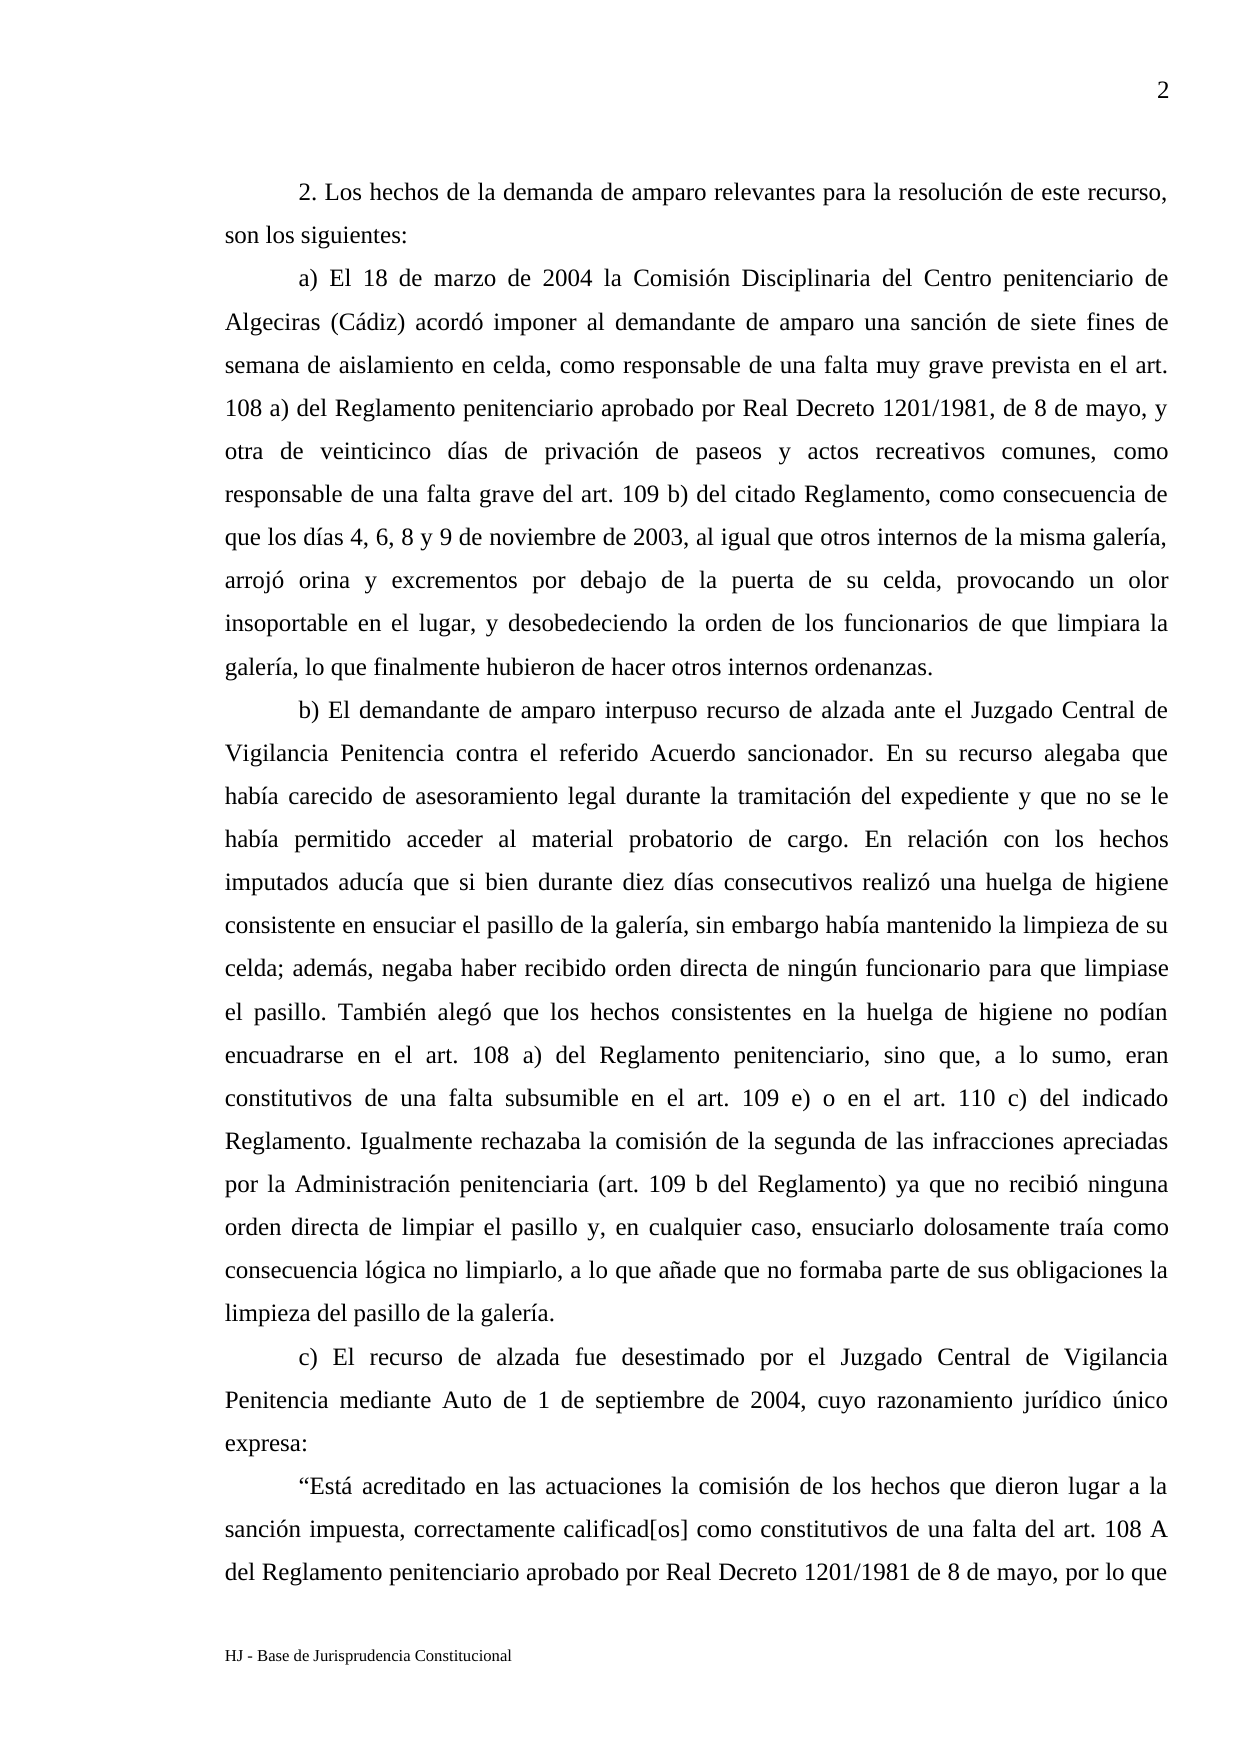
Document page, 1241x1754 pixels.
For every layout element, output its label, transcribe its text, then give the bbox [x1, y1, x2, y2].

text c) El recurso de alzada fue desestimado por el Juzgado Central de Vigilancia Penitencia mediante Auto de 1 de septiembre de 2004, cuyo razonamiento jurídico único expresa: [224, 1342, 1169, 1457]
text 2. Los hechos de la demanda de amparo relevantes para la resolución de este recurso, son los siguientes: [224, 177, 1169, 249]
text a) El 18 de marzo de 2004 la Comisión Disciplinaria del Centro penitenciario de Algeciras (Cádiz) acordó imponer al demandante de amparo una sanción de siete fines de semana de aislamiento en celda, como responsable de una falta muy grave prevista en el art. 108 a) del Reglamento penitenciario aprobado por Real Decreto 1201/1981, de 8 de mayo, y otra de veinticinco días de privación de paseos y actos recreativos comunes, como responsable de una falta grave del art. 109 b) del citado Reglamento, como consecuencia de que los días 4, 6, 8 y 9 de noviembre de 2003, al igual que otros internos de la misma galería, arrojó orina y excrementos por debajo de la puerta de su celda, provocando un olor insoportable en el lugar, y desobedeciendo la orden de los funcionarios de que limpiara la galería, lo que finalmente hubieron de hacer otros internos ordenanzas. [224, 263, 1169, 680]
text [224, 1471, 1169, 1586]
text b) El demandante de amparo interpuso recurso de alzada ante el Juzgado Central de Vigilancia Penitencia contra el referido Acuerdo sancionador. En su recurso alegaba que había carecido de asesoramiento legal durante la tramitación del expediente y que no se le había permitido acceder al material probatorio de cargo. En relación con los hechos imputados aducía que si bien durante diez días consecutivos realizó una huelga de higiene consistente en ensuciar el pasillo de la galería, sin embargo había mantenido la limpieza de su celda; además, negaba haber recibido orden directa de ningún funcionario para que limpiase el pasillo. También alegó que los hechos consistentes en la huelga de higiene no podían encuadrarse en el art. 108 a) del Reglamento penitenciario, sino que, a lo sumo, eran constitutivos de una falta subsumible en el art. 109 e) o en el art. 110 c) del indicado Reglamento. Igualmente rechazaba la comisión de la segunda de las infracciones apreciadas por la Administración penitenciaria (art. 109 b del Reglamento) ya que no recibió ninguna orden directa de limpiar el pasillo y, en cualquier caso, ensuciarlo dolosamente traía como consecuencia lógica no limpiarlo, a lo que añade que no formaba parte de sus obligaciones la limpieza del pasillo de la galería. [224, 695, 1169, 1327]
